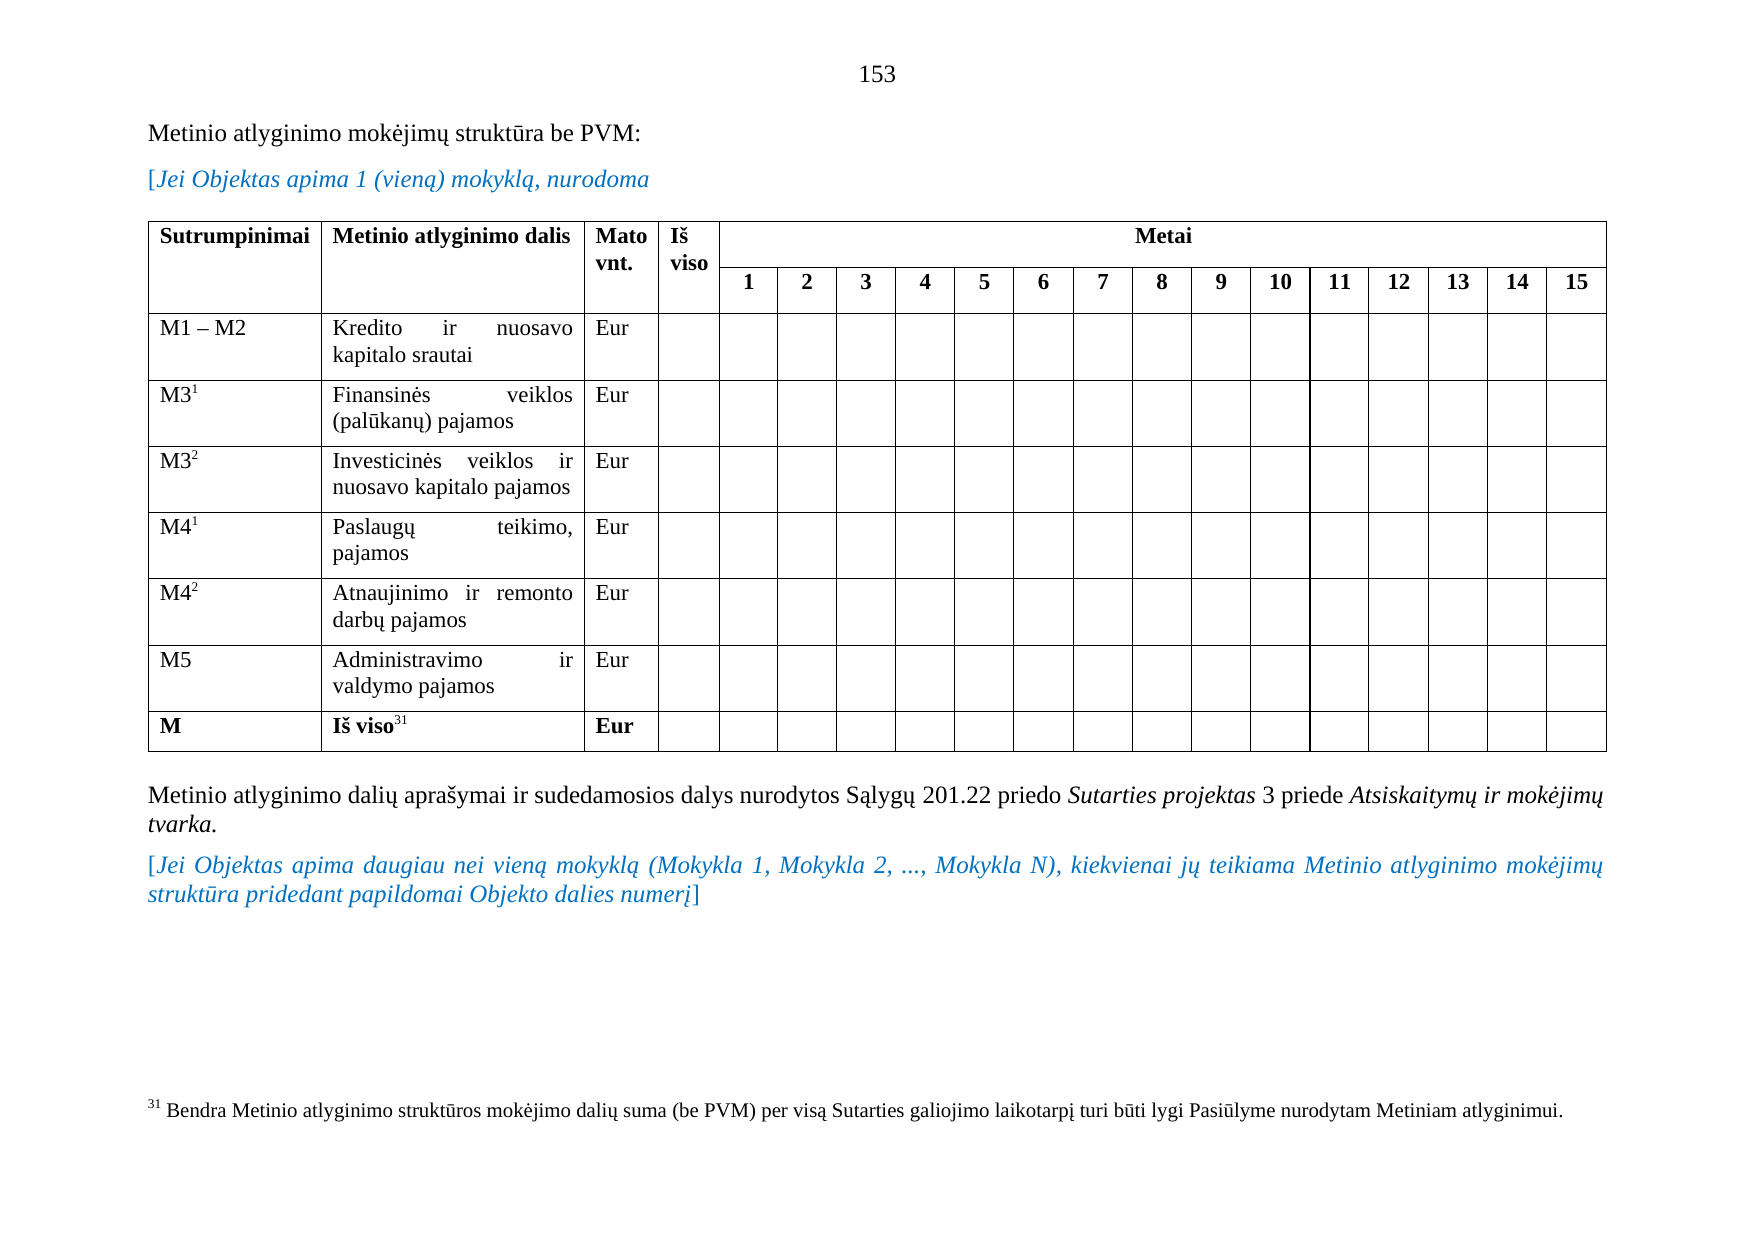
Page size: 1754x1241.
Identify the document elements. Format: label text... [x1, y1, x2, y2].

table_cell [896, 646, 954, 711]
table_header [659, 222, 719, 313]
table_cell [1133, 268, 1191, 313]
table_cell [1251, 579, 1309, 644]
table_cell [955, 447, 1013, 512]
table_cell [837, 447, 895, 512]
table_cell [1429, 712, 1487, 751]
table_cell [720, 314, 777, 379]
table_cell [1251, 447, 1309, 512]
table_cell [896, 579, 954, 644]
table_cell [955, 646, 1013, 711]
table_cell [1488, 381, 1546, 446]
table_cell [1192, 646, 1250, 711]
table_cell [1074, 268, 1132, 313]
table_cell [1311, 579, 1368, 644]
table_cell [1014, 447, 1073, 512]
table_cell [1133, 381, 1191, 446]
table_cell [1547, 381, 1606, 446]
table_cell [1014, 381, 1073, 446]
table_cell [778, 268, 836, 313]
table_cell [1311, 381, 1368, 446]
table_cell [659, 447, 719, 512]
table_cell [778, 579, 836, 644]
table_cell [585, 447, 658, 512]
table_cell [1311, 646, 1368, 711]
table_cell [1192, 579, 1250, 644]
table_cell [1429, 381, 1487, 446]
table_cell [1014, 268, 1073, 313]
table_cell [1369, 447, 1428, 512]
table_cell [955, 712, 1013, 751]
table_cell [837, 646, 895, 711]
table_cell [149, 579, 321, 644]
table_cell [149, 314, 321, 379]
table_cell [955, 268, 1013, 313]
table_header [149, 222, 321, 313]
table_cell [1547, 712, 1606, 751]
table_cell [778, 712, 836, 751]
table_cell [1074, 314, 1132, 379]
text Metinio atlyginimo mokėjimų struktūra be PVM: [148, 118, 1606, 147]
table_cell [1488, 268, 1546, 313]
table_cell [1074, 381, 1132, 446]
text [Jei Objektas apima daugiau nei vieną mokyklą (Mokykla 1, Mokykla 2, ..., Mokykla N), kiekvienai jų teikiama Metinio atlyginimo mokėjimų struktūra pridedant papildomai Objekto dalies numerį] [148, 851, 1606, 908]
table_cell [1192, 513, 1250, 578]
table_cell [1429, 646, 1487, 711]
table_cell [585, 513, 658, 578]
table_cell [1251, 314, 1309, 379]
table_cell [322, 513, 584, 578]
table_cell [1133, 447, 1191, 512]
text [Jei Objektas apima 1 (vieną) mokyklą, nurodoma [148, 164, 1606, 192]
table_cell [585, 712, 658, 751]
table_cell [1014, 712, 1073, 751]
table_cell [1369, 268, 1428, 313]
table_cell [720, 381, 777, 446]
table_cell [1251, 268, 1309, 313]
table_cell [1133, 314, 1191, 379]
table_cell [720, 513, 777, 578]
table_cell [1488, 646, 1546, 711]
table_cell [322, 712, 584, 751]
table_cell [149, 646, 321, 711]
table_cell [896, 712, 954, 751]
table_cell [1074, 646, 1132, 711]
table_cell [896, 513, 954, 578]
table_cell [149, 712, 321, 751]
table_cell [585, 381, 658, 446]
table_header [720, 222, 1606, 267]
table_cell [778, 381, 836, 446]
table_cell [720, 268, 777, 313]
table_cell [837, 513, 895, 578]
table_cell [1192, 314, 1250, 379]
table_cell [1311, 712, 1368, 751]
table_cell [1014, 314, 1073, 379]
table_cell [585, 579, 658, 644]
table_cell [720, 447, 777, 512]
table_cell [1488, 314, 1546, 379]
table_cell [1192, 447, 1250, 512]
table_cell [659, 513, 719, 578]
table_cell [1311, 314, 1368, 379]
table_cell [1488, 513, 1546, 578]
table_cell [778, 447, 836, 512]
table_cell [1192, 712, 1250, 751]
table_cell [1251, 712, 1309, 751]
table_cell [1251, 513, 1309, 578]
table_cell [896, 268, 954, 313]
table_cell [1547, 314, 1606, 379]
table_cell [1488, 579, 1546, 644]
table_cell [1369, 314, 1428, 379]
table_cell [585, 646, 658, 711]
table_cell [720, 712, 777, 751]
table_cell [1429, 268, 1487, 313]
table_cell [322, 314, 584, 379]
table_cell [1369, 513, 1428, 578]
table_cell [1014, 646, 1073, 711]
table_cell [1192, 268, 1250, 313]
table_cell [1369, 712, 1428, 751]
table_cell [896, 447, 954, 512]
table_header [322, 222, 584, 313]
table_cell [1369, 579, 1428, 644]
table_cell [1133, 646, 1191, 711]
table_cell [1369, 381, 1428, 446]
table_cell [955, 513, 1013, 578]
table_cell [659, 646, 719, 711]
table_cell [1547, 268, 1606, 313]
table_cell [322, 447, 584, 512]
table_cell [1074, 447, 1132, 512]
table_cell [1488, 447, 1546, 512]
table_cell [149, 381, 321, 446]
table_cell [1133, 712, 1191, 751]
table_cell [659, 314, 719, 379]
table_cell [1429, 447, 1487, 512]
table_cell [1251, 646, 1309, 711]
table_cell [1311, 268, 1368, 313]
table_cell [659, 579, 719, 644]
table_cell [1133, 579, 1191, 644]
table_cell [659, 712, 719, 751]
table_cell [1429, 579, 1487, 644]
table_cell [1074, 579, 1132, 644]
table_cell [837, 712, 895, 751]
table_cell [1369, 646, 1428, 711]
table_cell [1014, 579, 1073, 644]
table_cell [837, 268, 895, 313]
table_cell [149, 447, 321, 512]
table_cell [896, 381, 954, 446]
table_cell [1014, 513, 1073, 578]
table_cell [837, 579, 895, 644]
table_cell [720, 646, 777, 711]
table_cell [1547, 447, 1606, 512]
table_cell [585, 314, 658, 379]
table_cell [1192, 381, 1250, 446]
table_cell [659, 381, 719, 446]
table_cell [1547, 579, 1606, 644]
text Metinio atlyginimo dalių aprašymai ir sudedamosios dalys nurodytos Sąlygų 201.22 priedo Sutarties projektas 3 priede Atsiskaitymų ir mokėjimų tvarka. [148, 781, 1606, 838]
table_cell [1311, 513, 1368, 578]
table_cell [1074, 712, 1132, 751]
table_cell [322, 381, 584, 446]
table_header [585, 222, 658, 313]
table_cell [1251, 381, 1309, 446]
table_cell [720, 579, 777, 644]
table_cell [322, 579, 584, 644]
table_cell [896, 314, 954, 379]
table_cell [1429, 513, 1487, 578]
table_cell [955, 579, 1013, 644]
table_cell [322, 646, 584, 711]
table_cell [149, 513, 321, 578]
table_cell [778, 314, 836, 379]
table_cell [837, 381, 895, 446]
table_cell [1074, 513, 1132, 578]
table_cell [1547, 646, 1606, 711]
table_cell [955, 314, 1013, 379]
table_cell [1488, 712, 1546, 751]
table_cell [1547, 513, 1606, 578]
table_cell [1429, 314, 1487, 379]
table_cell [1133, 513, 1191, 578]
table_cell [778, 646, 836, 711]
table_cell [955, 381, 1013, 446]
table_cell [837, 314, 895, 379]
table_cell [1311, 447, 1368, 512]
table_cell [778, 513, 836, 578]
